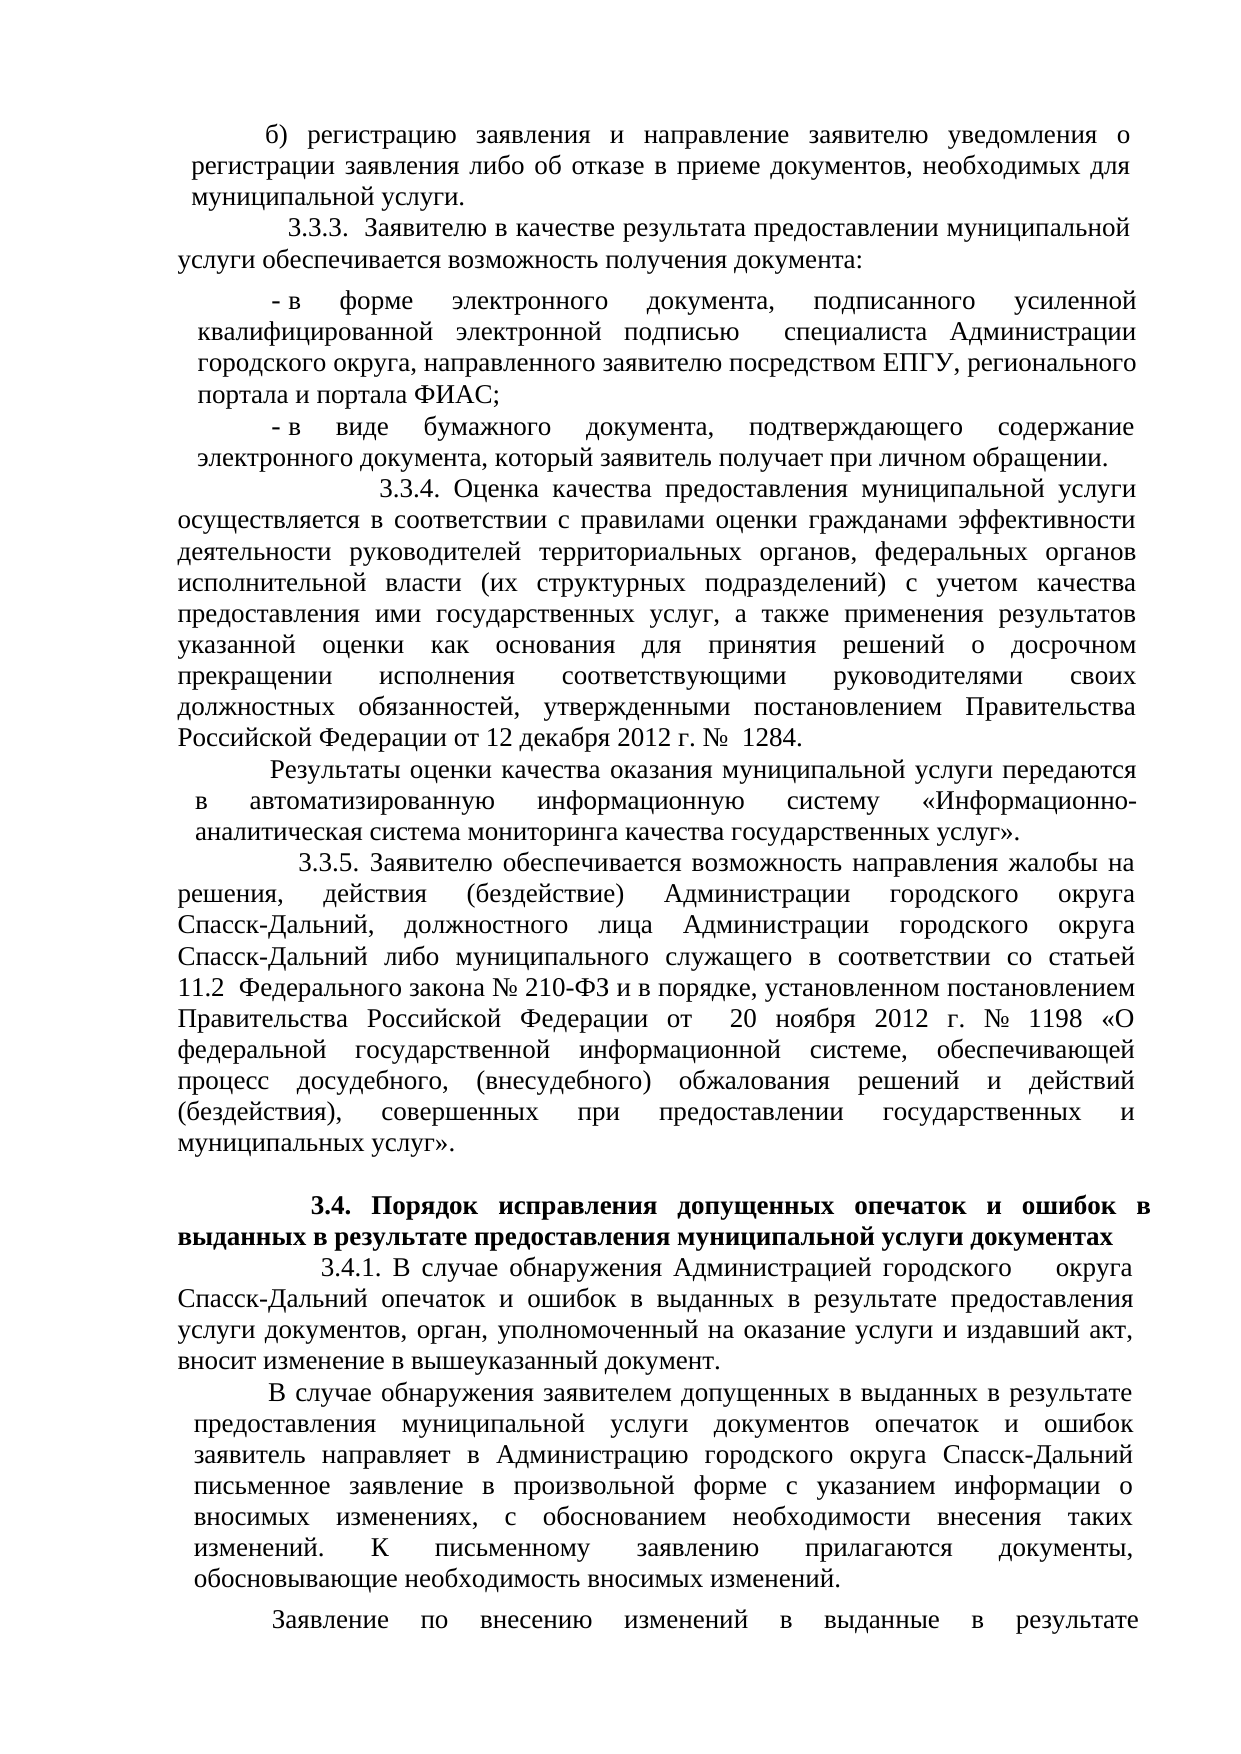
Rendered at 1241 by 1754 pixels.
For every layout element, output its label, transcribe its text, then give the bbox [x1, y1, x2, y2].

list в виде бумажного документа, подтверждающего содержание электронного документа, который заявитель получает при личном обращении. [197, 409, 1135, 472]
text В случае обнаружения заявителем допущенных в выданных в результате предоставления муниципальной услуги документов опечаток и ошибок заявитель направляет в Администрацию городского округа Спасск-Дальний письменное заявление в произвольной форме с указанием информации о вносимых изменениях, с обоснованием необходимости внесения таких изменений. К письменному заявлению прилагаются документы, обосновывающие необходимость вносимых изменений. [193, 1376, 1134, 1594]
text 3.3.4. Оценка качества предоставления муниципальной услуги осуществляется в соответствии с правилами оценки гражданами эффективности деятельности руководителей территориальных органов, федеральных органов исполнительной власти (их структурных подразделений) с учетом качества предоставления ими государственных услуг, а также применения результатов указанной оценки как основания для принятия решений о досрочном прекращении исполнения соответствующими руководителями своих должностных обязанностей, утвержденными постановлением Правительства Российской Федерации от 12 декабря 2012 г. № 1284. [177, 472, 1137, 753]
text 3.3.3. Заявителю в качестве результата предоставлении муниципальной услуги обеспечивается возможность получения документа: [177, 212, 1132, 274]
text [198, 1603, 1140, 1634]
text Результаты оценки качества оказания муниципальной услуги передаются в автоматизированную информационную систему «Информационно-аналитическая система мониторинга качества государственных услуг». [195, 753, 1138, 846]
text 3.3.5. Заявителю обеспечивается возможность направления жалобы на решения, действия (бездействие) Администрации городского округа Спасск-Дальний, должностного лица Администрации городского округа Спасск-Дальний либо муниципального служащего в соответствии со статьей 11.2 Федерального закона № 210-ФЗ и в порядке, установленном постановлением Правительства Российской Федерации от 20 ноября 2012 г. № 1198 «О федеральной государственной информационной системе, обеспечивающей процесс досудебного, (внесудебного) обжалования решений и действий (бездействия), совершенных при предоставлении государственных и муниципальных услуг». [177, 846, 1136, 1158]
list в форме электронного документа, подписанного усиленной квалифицированной электронной подписью специалиста Администрации городского округа, направленного заявителю посредством ЕПГУ, регионального портала и портала ФИАС; [197, 283, 1137, 409]
text 3.4.1. В случае обнаружения Администрацией городского округа Спасск-Дальний опечаток и ошибок в выданных в результате предоставления услуги документов, орган, уполномоченный на оказание услуги и издавший акт, вносит изменение в вышеуказанный документ. [177, 1251, 1134, 1376]
subtitle 3.4. Порядок исправления допущенных опечаток и ошибок в выданных в результате предоставления муниципальной услуги документах [177, 1189, 1152, 1251]
text б) регистрацию заявления и направление заявителю уведомления о регистрации заявления либо об отказе в приеме документов, необходимых для муниципальной услуги. [191, 118, 1131, 212]
